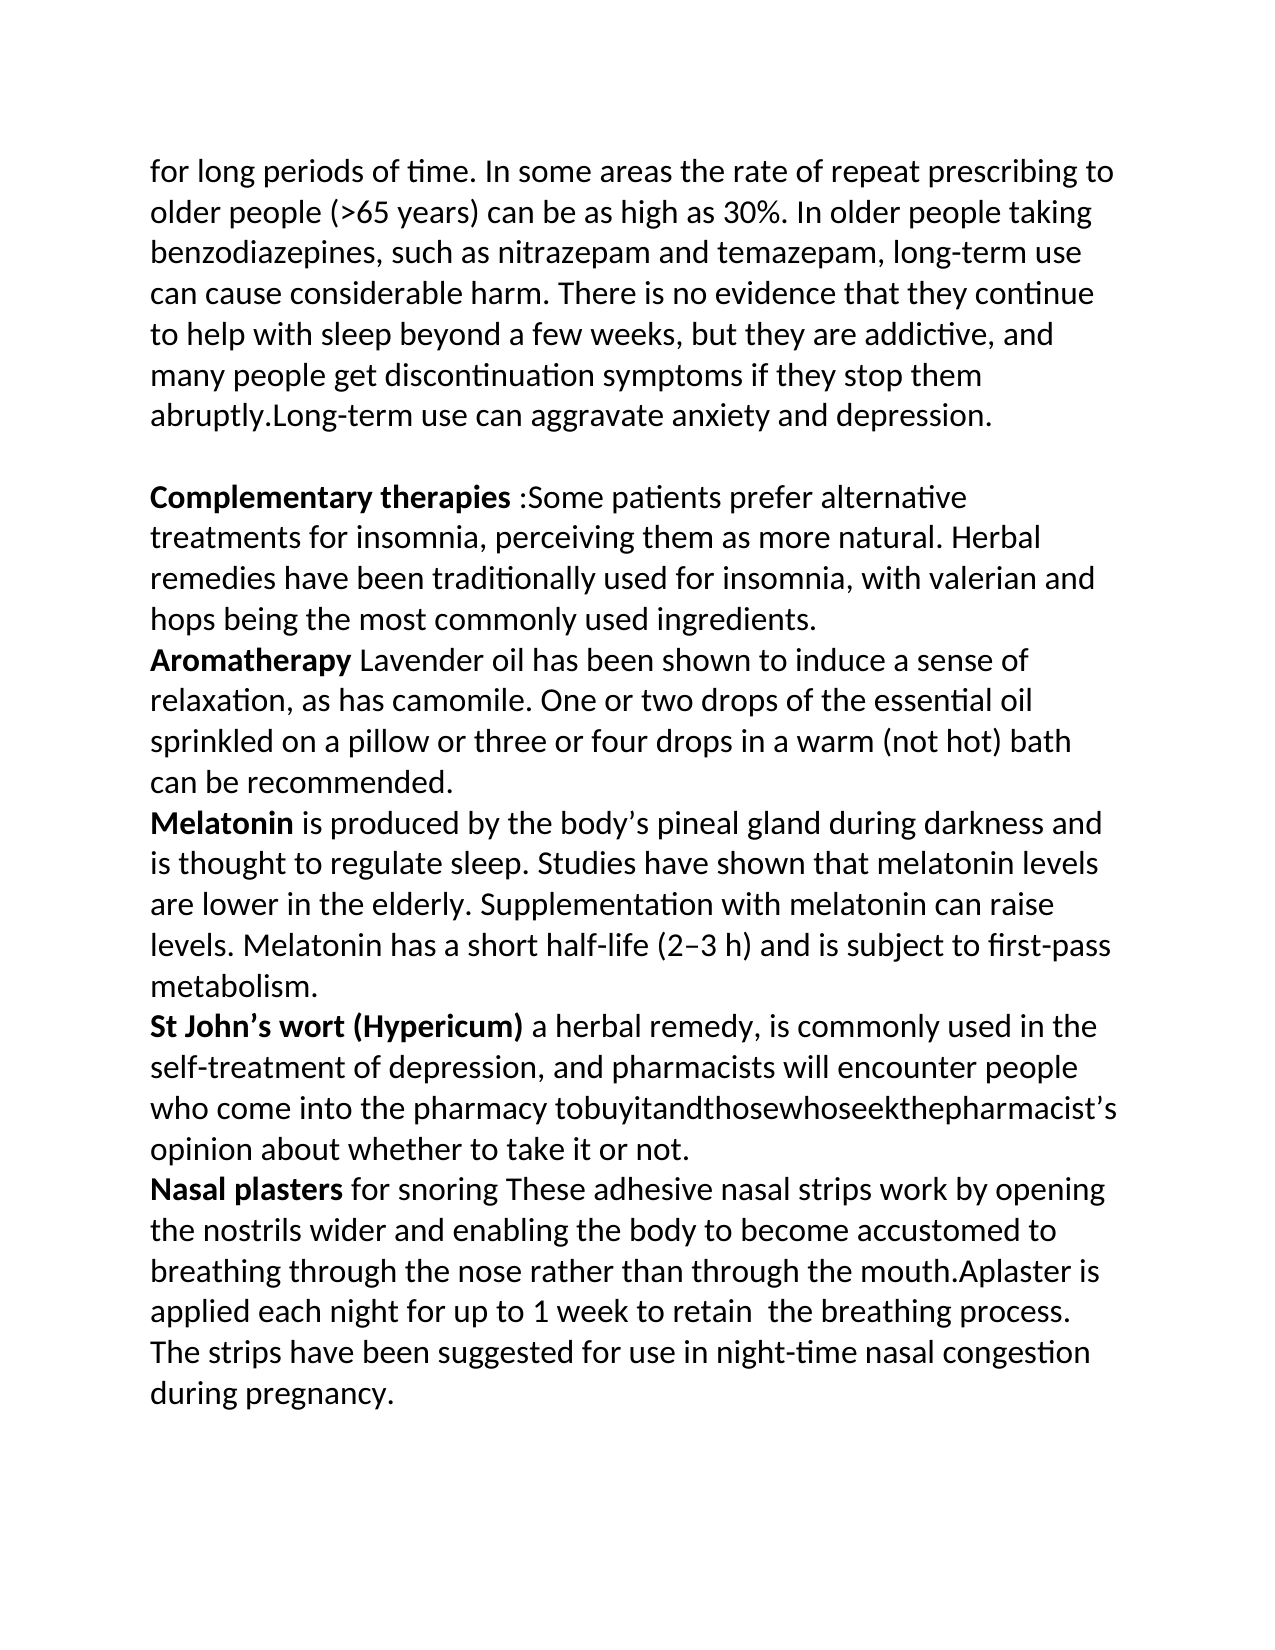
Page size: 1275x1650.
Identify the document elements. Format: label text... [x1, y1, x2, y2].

text St John’s wort (Hypericum) a herbal remedy, is commonly used in the self-treatment of depression, and pharmacists will encounter people who come into the pharmacy tobuyitandthosewhoseekthepharmacist’s opinion about whether to take it or not. [150, 1005, 1125, 1168]
text Melatonin is produced by the body’s pineal gland during darkness and is thought to regulate sleep. Studies have shown that melatonin levels are lower in the elderly. Supplementation with melatonin can raise levels. Melatonin has a short half-life (2–3 h) and is subject to first-pass metabolism. [150, 802, 1125, 1005]
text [150, 150, 1125, 435]
text Nasal plasters for snoring These adhesive nasal strips work by opening the nostrils wider and enabling the body to become accustomed to breathing through the nose rather than through the mouth.Aplaster is applied each night for up to 1 week to retain the breathing process. The strips have been suggested for use in night-time nasal congestion during pregnancy. [150, 1168, 1125, 1413]
text Aromatherapy Lavender oil has been shown to induce a sense of relaxation, as has camomile. One or two drops of the essential oil sprinkled on a pillow or three or four drops in a warm (not hot) bath can be recommended. [150, 639, 1125, 802]
text Complementary therapies :Some patients prefer alternative treatments for insomnia, perceiving them as more natural. Herbal remedies have been traditionally used for insomnia, with valerian and hops being the most commonly used ingredients. [150, 476, 1125, 639]
